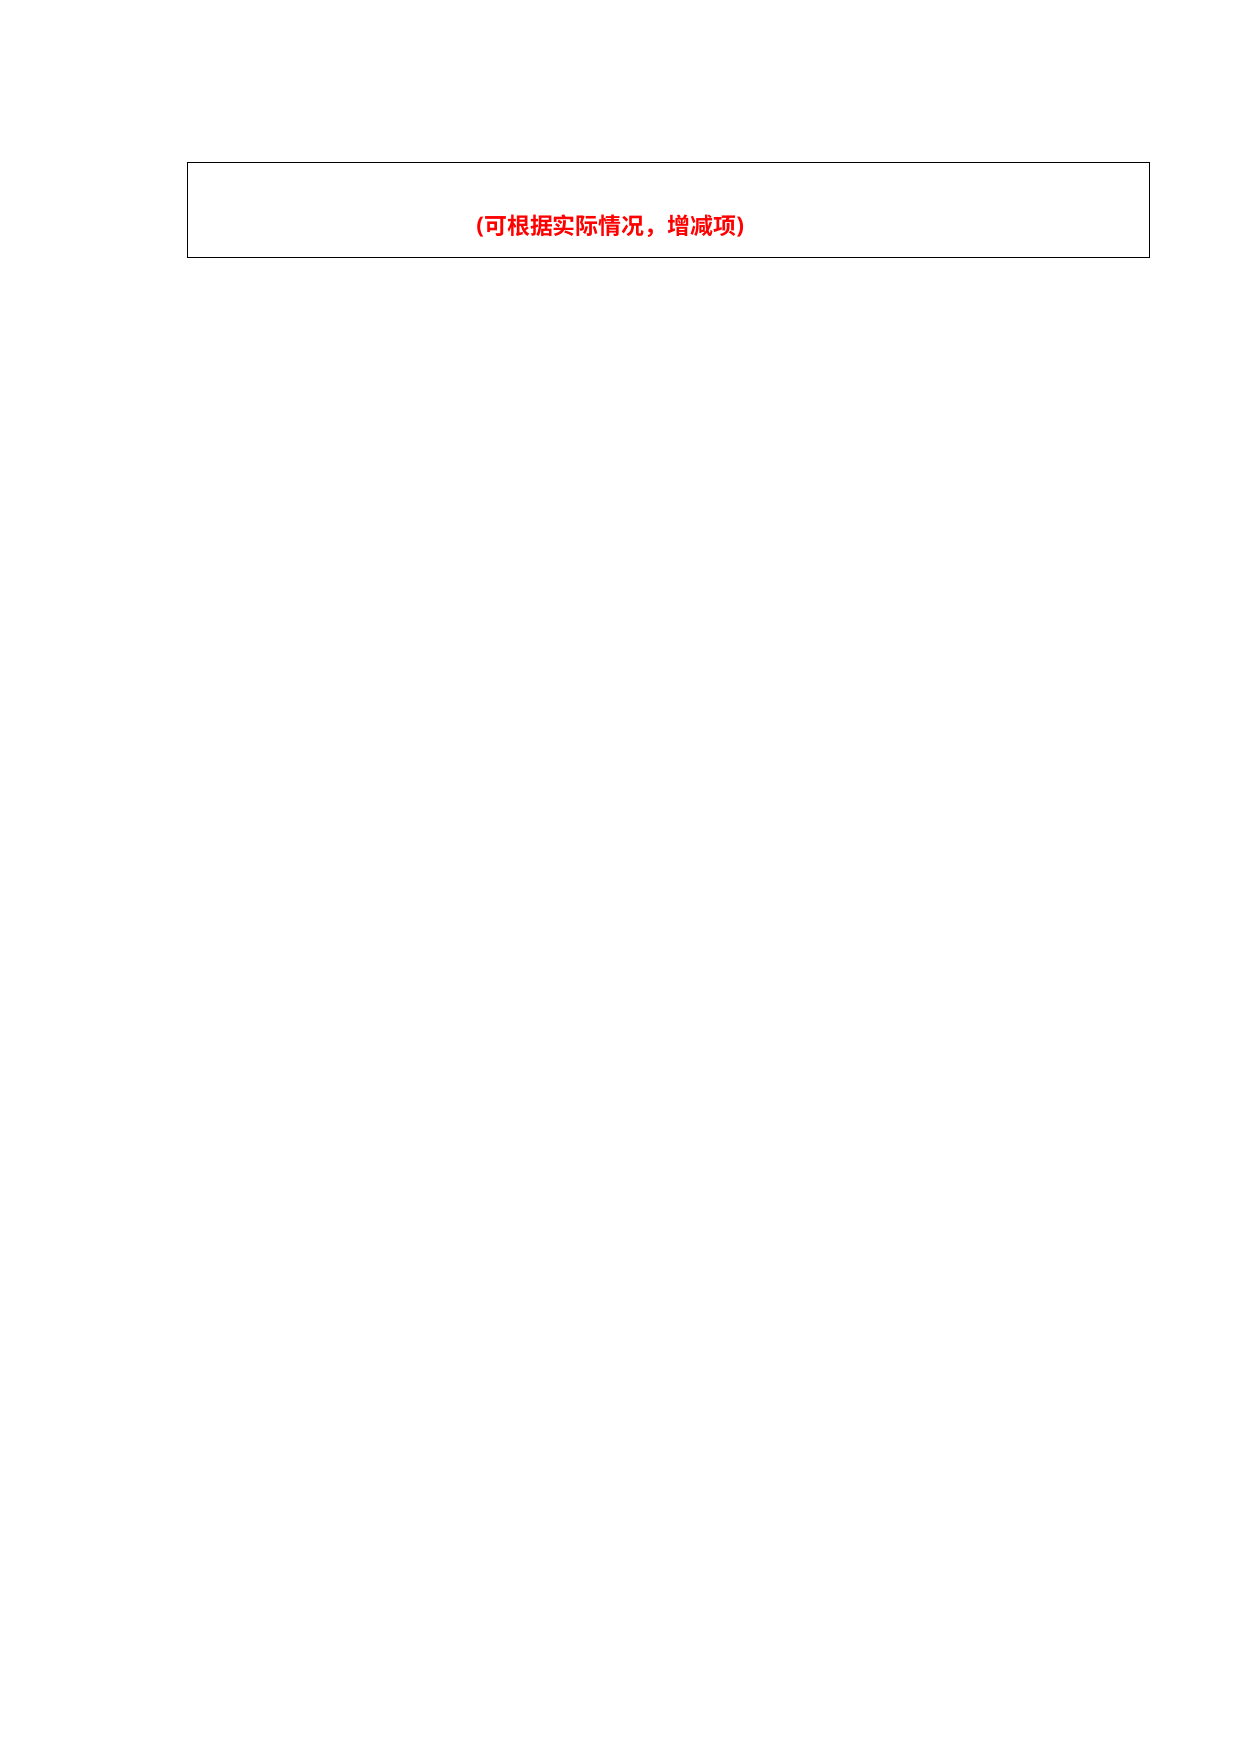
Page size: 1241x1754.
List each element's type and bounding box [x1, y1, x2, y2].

table_cell [188, 163, 1149, 257]
